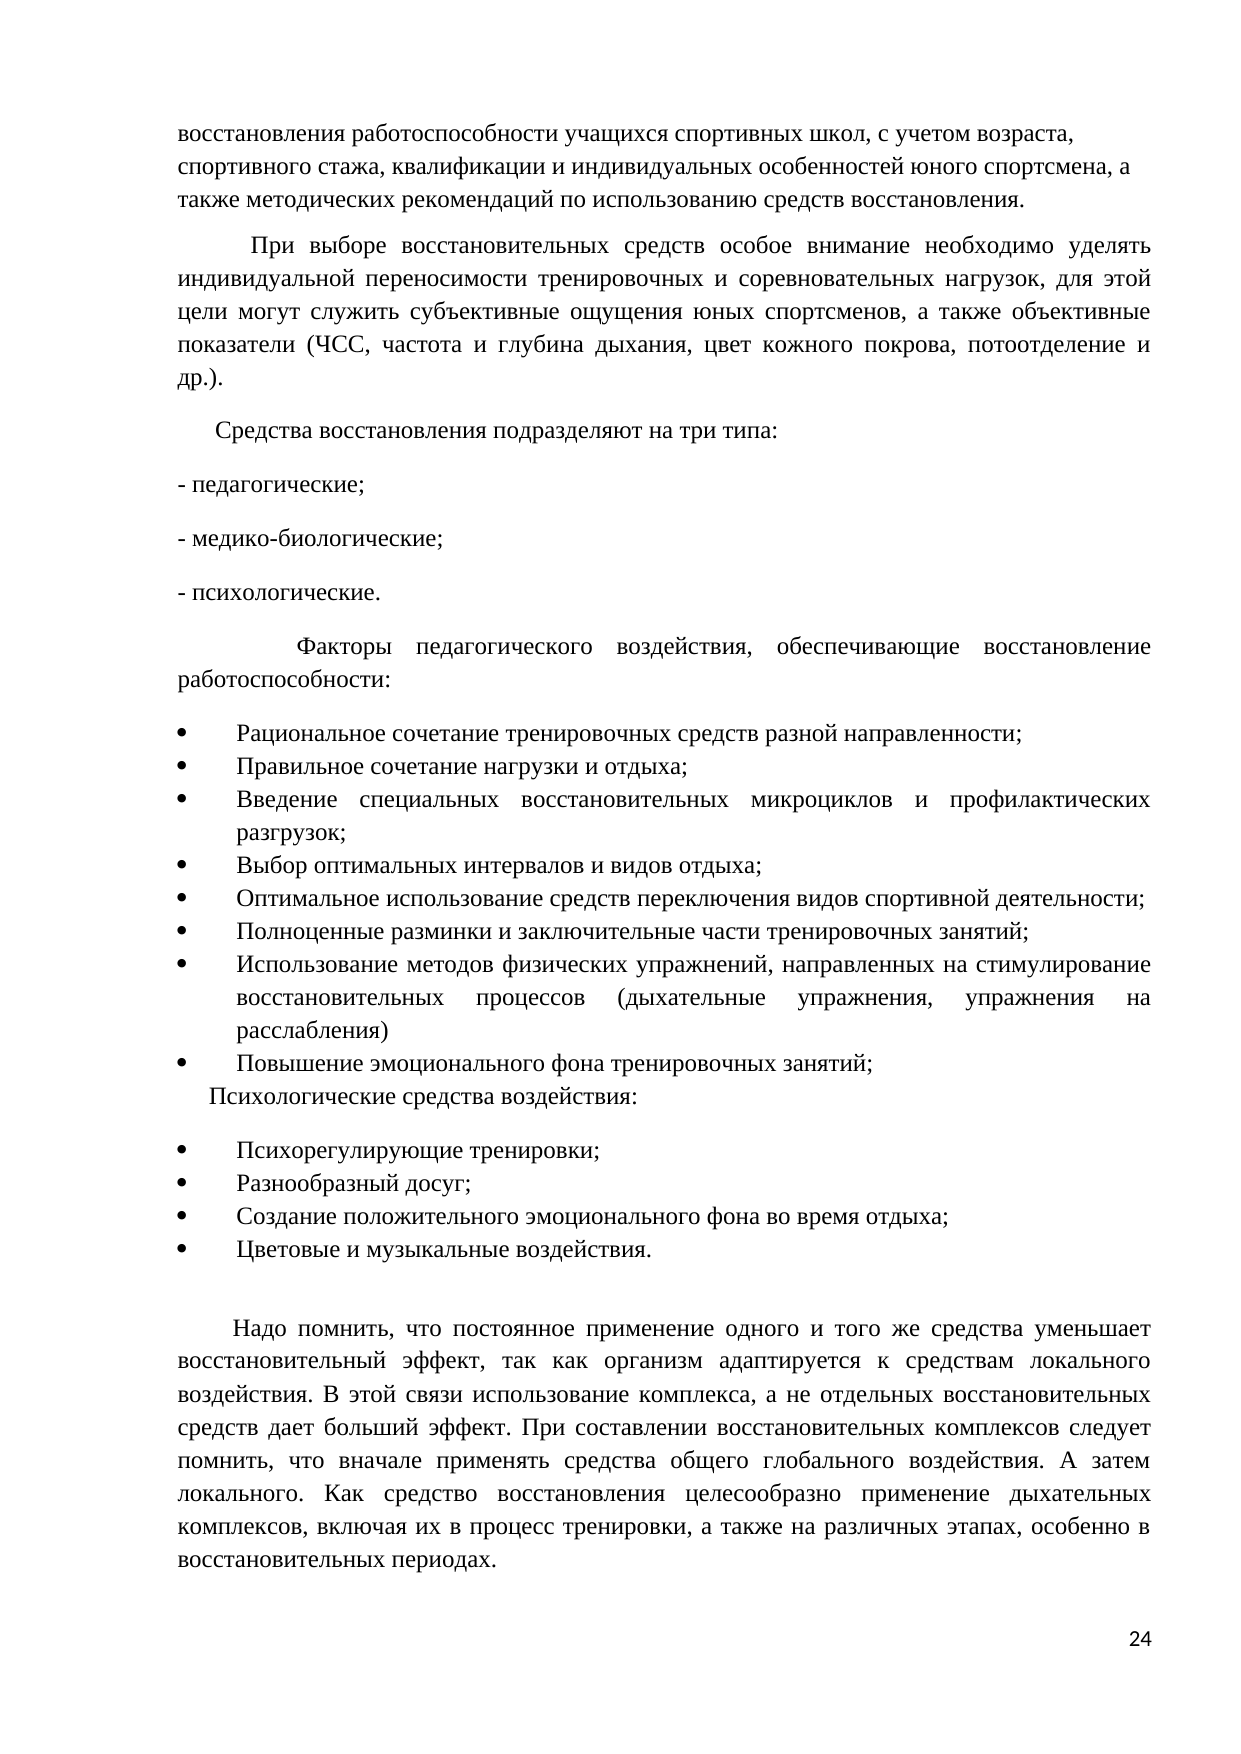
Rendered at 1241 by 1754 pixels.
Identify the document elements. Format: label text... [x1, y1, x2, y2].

list Создание положительного эмоционального фона во время отдыха; [177, 1201, 1152, 1230]
list Правильное сочетание нагрузки и отдыха; [177, 751, 1152, 780]
list Введение специальных восстановительных микроциклов и профилактических разгрузок; [177, 784, 1152, 846]
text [177, 118, 1152, 213]
text При выборе восстановительных средств особое внимание необходимо уделять индивидуальной переносимости тренировочных и соревновательных нагрузок, для этой цели могут служить субъективные ощущения юных спортсменов, а также объективные показатели (ЧСС, частота и глубина дыхания, цвет кожного покрова, потоотделение и др.). [177, 230, 1152, 391]
text Надо помнить, что постоянное применение одного и того же средства уменьшает восстановительный эффект, так как организм адаптируется к средствам локального воздействия. В этой связи использование комплекса, а не отдельных восстановительных средств дает больший эффект. При составлении восстановительных комплексов следует помнить, что вначале применять средства общего глобального воздействия. А затем локального. Как средство восстановления целесообразно применение дыхательных комплексов, включая их в процесс тренировки, а также на различных этапах, особенно в восстановительных периодах. [177, 1313, 1152, 1572]
list Психорегулирующие тренировки; [177, 1135, 1152, 1164]
list Повышение эмоционального фона тренировочных занятий; [177, 1048, 1152, 1077]
text - психологические. [177, 577, 1152, 606]
text - педагогические; [177, 469, 1152, 498]
list Рациональное сочетание тренировочных средств разной направленности; [177, 718, 1152, 747]
text Средства восстановления подразделяют на три типа: [177, 416, 1152, 444]
text Психологические средства воздействия: [177, 1081, 1152, 1110]
list Разнообразный досуг; [177, 1168, 1152, 1197]
text - медико-биологические; [177, 523, 1152, 552]
text Факторы педагогического воздействия, обеспечивающие восстановление работоспособности: [177, 631, 1152, 693]
list Оптимальное использование средств переключения видов спортивной деятельности; [177, 883, 1152, 912]
list Цветовые и музыкальные воздействия. [177, 1234, 1152, 1263]
list Полноценные разминки и заключительные части тренировочных занятий; [177, 916, 1152, 945]
list Выбор оптимальных интервалов и видов отдыха; [177, 850, 1152, 879]
list Использование методов физических упражнений, направленных на стимулирование восстановительных процессов (дыхательные упражнения, упражнения на расслабления) [177, 949, 1152, 1044]
